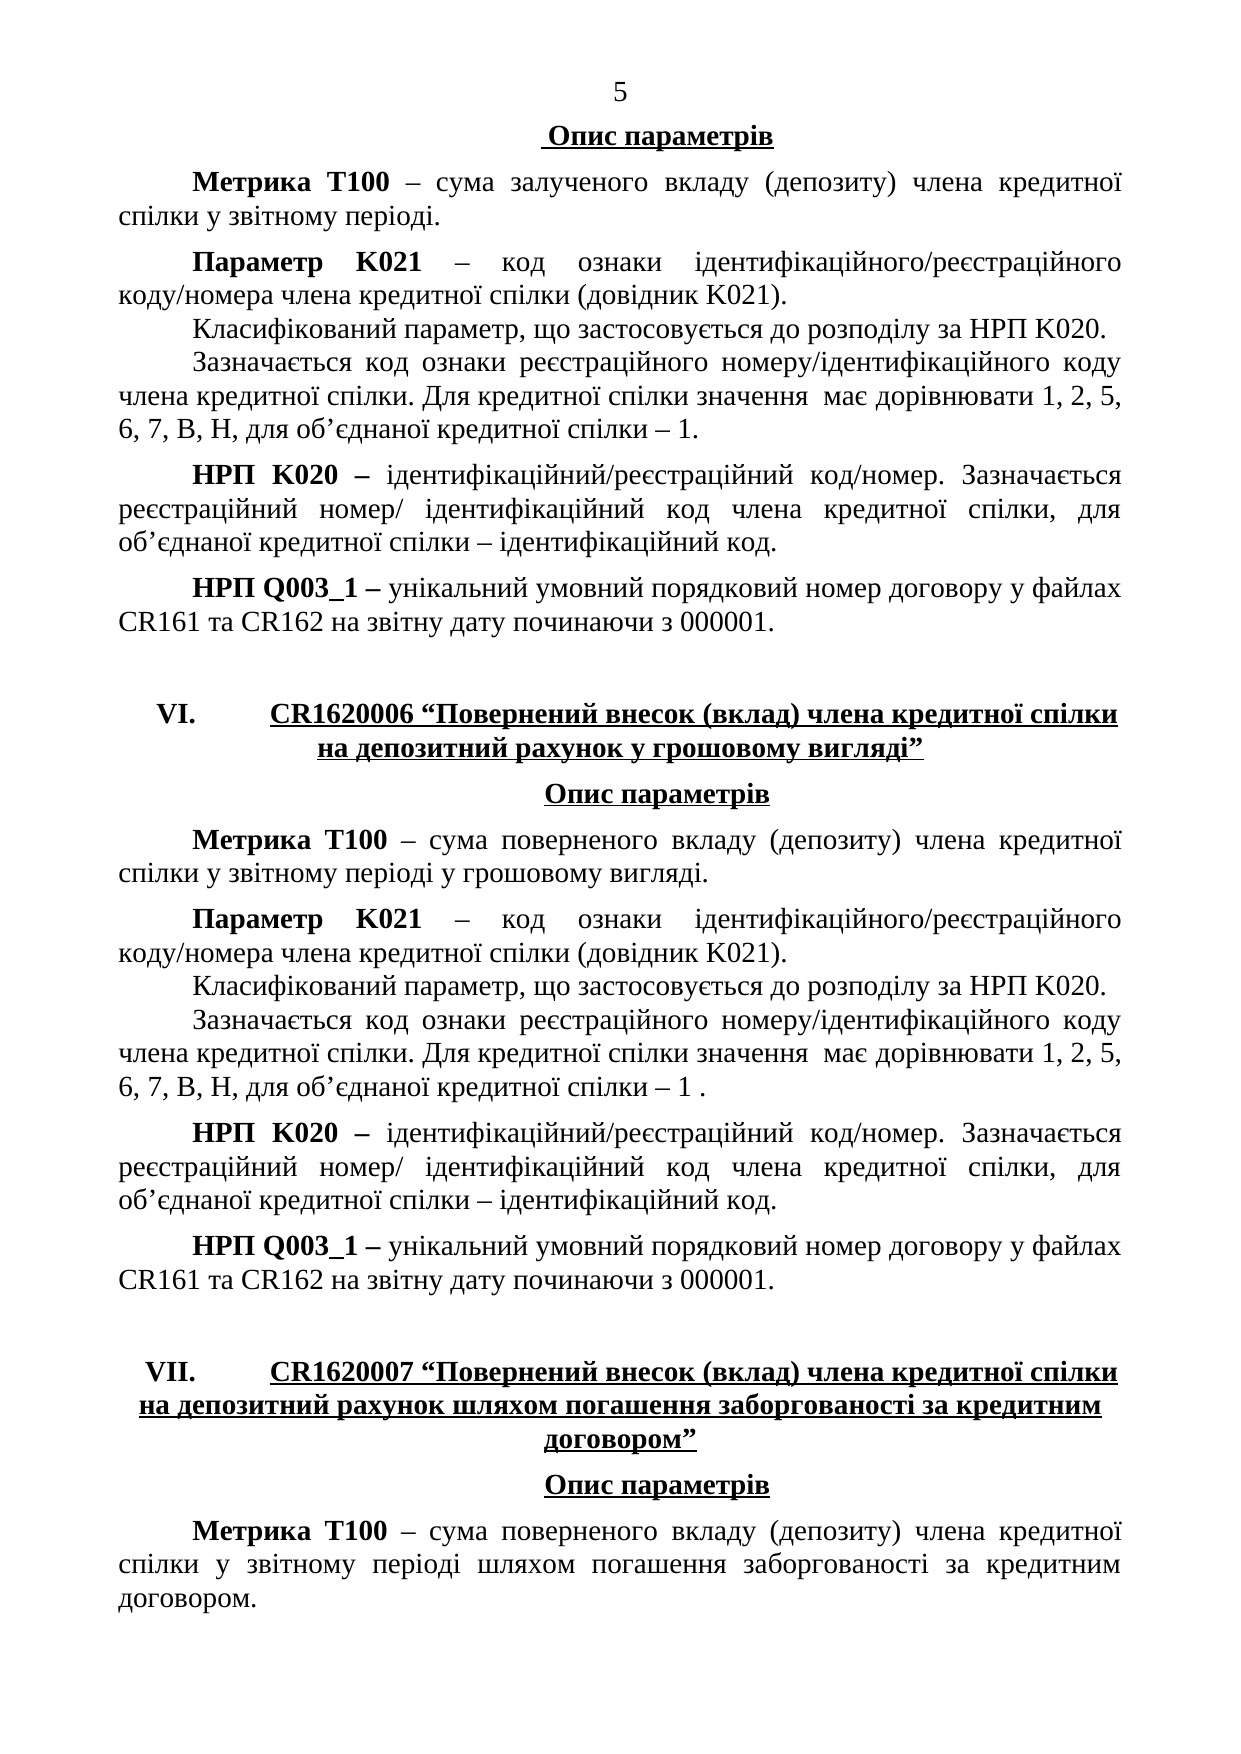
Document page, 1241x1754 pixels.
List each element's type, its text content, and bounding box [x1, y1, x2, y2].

text НРП Q003_1 – унікальний умовний порядковий номер договору у файлах CR161 та CR162 на звітну дату починаючи з 000001. [118, 571, 1122, 638]
list Метрика T100 – сума поверненого вкладу (депозиту) члена кредитної спілки у звітному періоді шляхом погашення заборгованості за кредитним договором. [118, 1513, 1122, 1614]
list Опис параметрів [118, 776, 1122, 809]
list Метрика T100 – сума залученого вкладу (депозиту) члена кредитної спілки у звітному періоді. [118, 164, 1122, 231]
list Опис параметрів [118, 1467, 1122, 1501]
list CR1620006 “Повернений внесок (вклад) члена кредитної спілки на депозитний рахунок у грошовому вигляді” [118, 696, 1122, 763]
text Параметр K021 – код ознаки ідентифікаційного/реєстраційного коду/номера члена кредитної спілки (довідник K021). [118, 901, 1122, 968]
text Параметр K021 – код ознаки ідентифікаційного/реєстраційного коду/номера члена кредитної спілки (довідник K021). [118, 244, 1122, 311]
list Опис параметрів [118, 118, 1122, 152]
list Метрика T100 – сума поверненого вкладу (депозиту) члена кредитної спілки у звітному періоді у грошовому вигляді. [118, 822, 1122, 889]
text Класифікований параметр, що застосовується до розподілу за НРП K020. [118, 311, 1122, 344]
text НРП Q003_1 – унікальний умовний порядковий номер договору у файлах CR161 та CR162 на звітну дату починаючи з 000001. [118, 1228, 1122, 1295]
text Класифікований параметр, що застосовується до розподілу за НРП K020. [118, 968, 1122, 1002]
list CR1620007 “Повернений внесок (вклад) члена кредитної спілки на депозитний рахунок шляхом погашення заборгованості за кредитним договором” [118, 1354, 1122, 1454]
